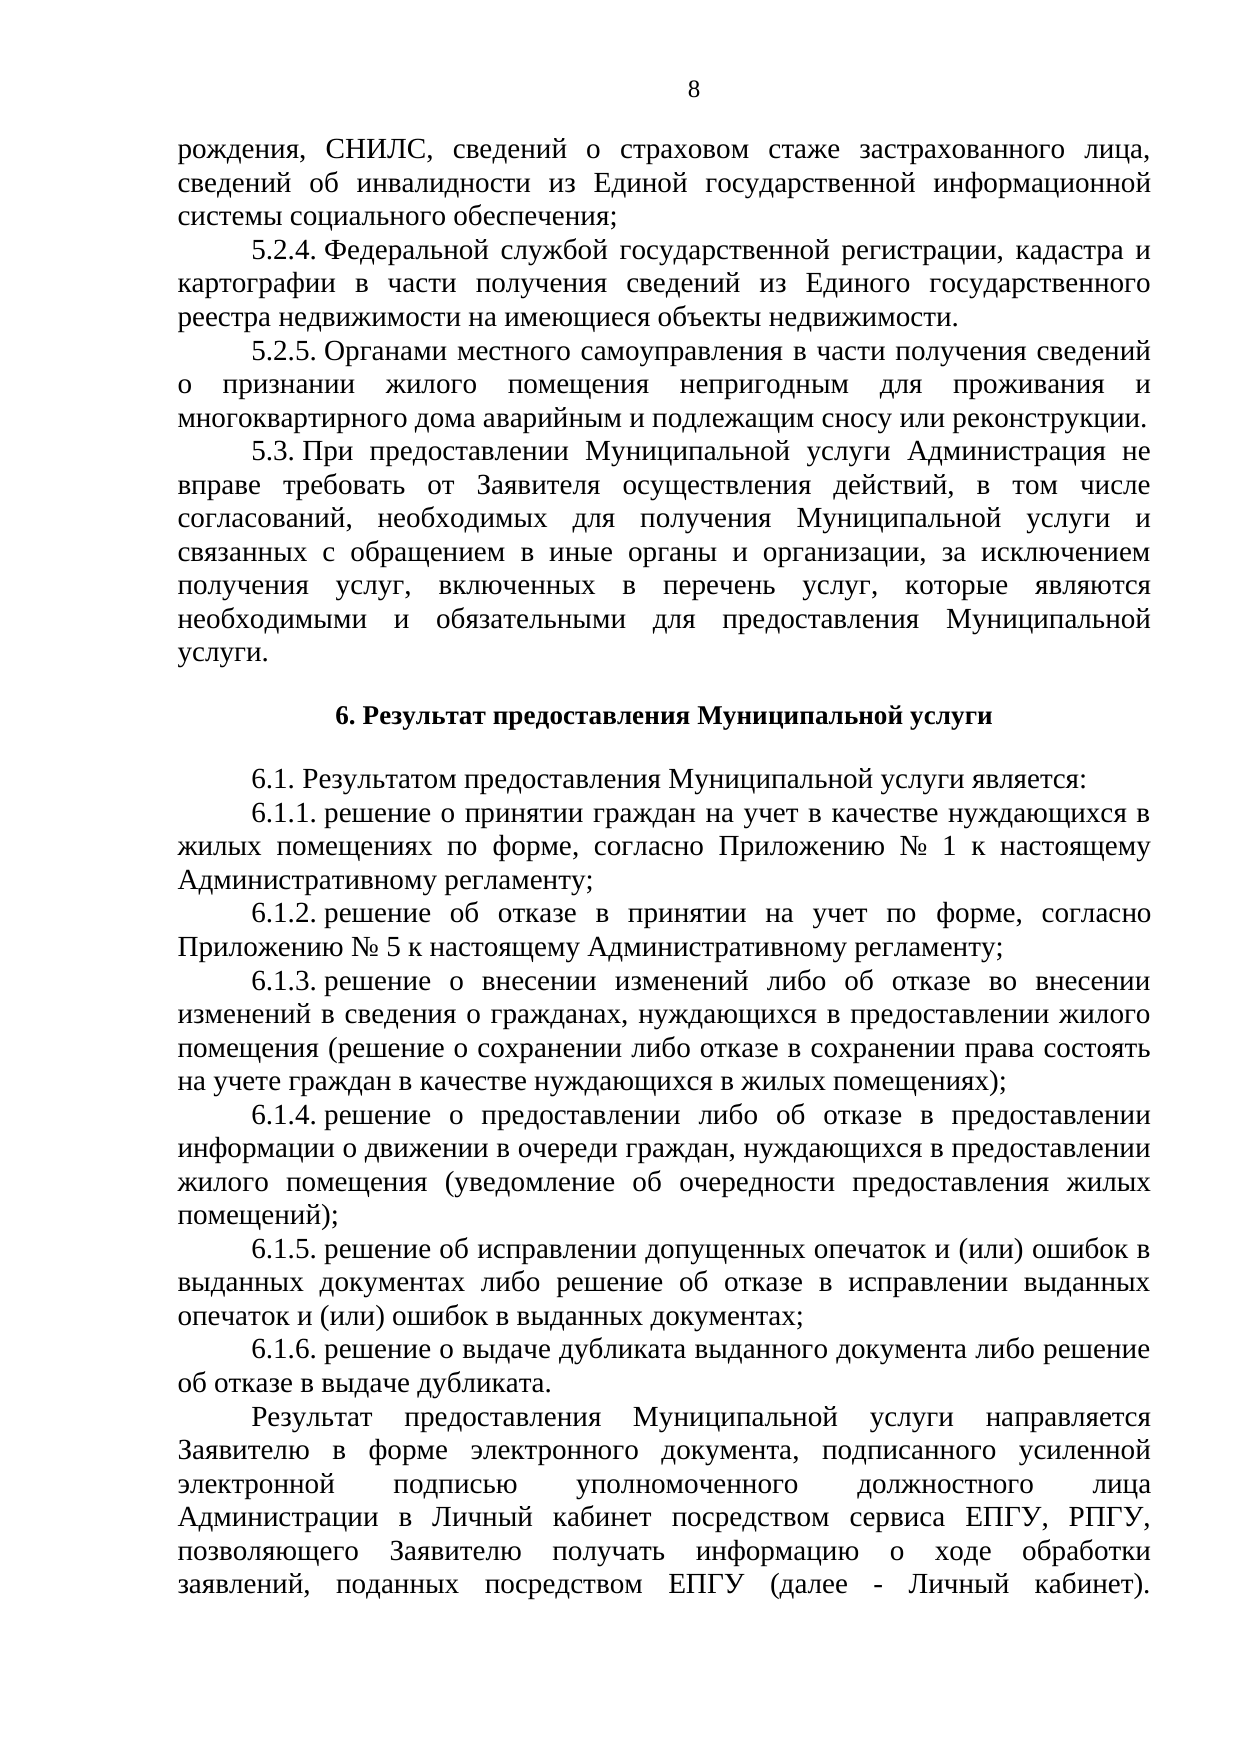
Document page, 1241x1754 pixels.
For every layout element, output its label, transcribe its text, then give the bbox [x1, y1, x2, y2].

text 6.1.1. решение о принятии граждан на учет в качестве нуждающихся в жилых помещениях по форме, согласно Приложению № 1 к настоящему Административному регламенту; [177, 795, 1152, 896]
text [177, 131, 1152, 232]
text 6. Результат предоставления Муниципальной услуги [177, 699, 1152, 730]
text 5.2.4. Федеральной службой государственной регистрации, кадастра и картографии в части получения сведений из Единого государственного реестра недвижимости на имеющиеся объекты недвижимости. [177, 232, 1152, 333]
text 6.1.4. решение о предоставлении либо об отказе в предоставлении информации о движении в очереди граждан, нуждающихся в предоставлении жилого помещения (уведомление об очередности предоставления жилых помещений); [177, 1097, 1152, 1231]
text 5.2.5. Органами местного самоуправления в части получения сведений о признании жилого помещения непригодным для проживания и многоквартирного дома аварийным и подлежащим сносу или реконструкции. [177, 333, 1152, 433]
text 6.1.5. решение об исправлении допущенных опечаток и (или) ошибок в выданных документах либо решение об отказе в исправлении выданных опечаток и (или) ошибок в выданных документах; [177, 1231, 1152, 1332]
text 6.1.3. решение о внесении изменений либо об отказе во внесении изменений в сведения о гражданах, нуждающихся в предоставлении жилого помещения (решение о сохранении либо отказе в сохранении права состоять на учете граждан в качестве нуждающихся в жилых помещениях); [177, 963, 1152, 1097]
text 5.3. При предоставлении Муниципальной услуги Администрация не вправе требовать от Заявителя осуществления действий, в том числе согласований, необходимых для получения Муниципальной услуги и связанных с обращением в иные органы и организации, за исключением получения услуг, включенных в перечень услуг, которые являются необходимыми и обязательными для предоставления Муниципальной услуги. [177, 433, 1152, 668]
text 6.1. Результатом предоставления Муниципальной услуги является: [177, 761, 1152, 795]
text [177, 1399, 1152, 1600]
text 6.1.6. решение о выдаче дубликата выданного документа либо решение об отказе в выдаче дубликата. [177, 1332, 1152, 1399]
text 6.1.2. решение об отказе в принятии на учет по форме, согласно Приложению № 5 к настоящему Административному регламенту; [177, 896, 1152, 963]
